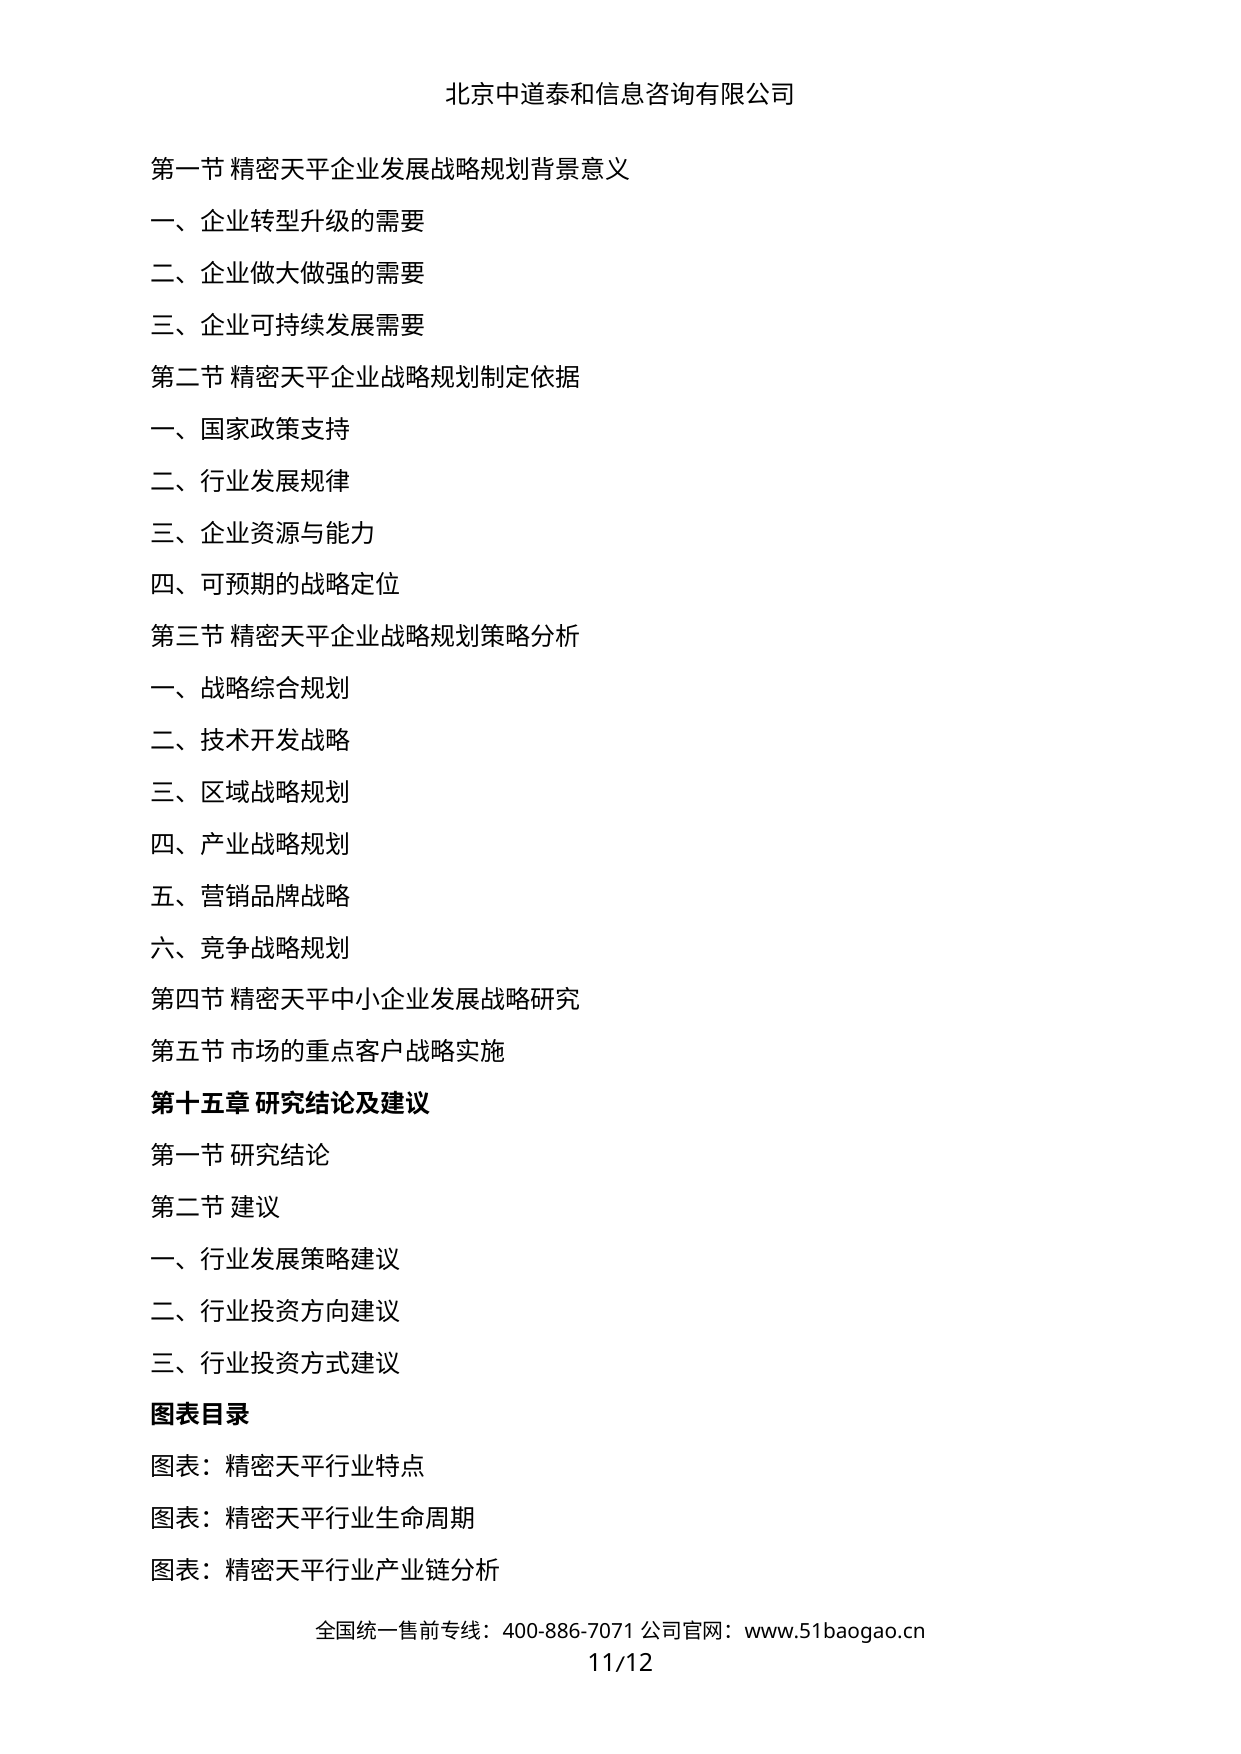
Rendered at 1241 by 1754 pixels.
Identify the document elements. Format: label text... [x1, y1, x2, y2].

text 五、营销品牌战略 [150, 876, 1090, 912]
text 第二节 建议 [150, 1187, 1090, 1224]
text 三、行业投资方式建议 [150, 1343, 1090, 1379]
text 第一节 精密天平企业发展战略规划背景意义 [150, 150, 1090, 186]
text 一、企业转型升级的需要 [150, 202, 1090, 238]
text 一、国家政策支持 [150, 409, 1090, 446]
text 第一节 研究结论 [150, 1136, 1090, 1172]
text 第十五章 研究结论及建议 [150, 1084, 1090, 1120]
text 四、可预期的战略定位 [150, 565, 1090, 601]
text 二、企业做大做强的需要 [150, 254, 1090, 290]
text 图表：精密天平行业产业链分析 [150, 1551, 1090, 1587]
text 第四节 精密天平中小企业发展战略研究 [150, 980, 1090, 1016]
text 图表：精密天平行业特点 [150, 1447, 1090, 1483]
text 三、区域战略规划 [150, 772, 1090, 809]
text 二、行业发展规律 [150, 461, 1090, 497]
text 图表目录 [150, 1395, 1090, 1431]
text 图表：精密天平行业生命周期 [150, 1499, 1090, 1535]
text 第二节 精密天平企业战略规划制定依据 [150, 357, 1090, 394]
text 三、企业资源与能力 [150, 513, 1090, 549]
text 二、行业投资方向建议 [150, 1291, 1090, 1327]
text 一、行业发展策略建议 [150, 1239, 1090, 1276]
text 六、竞争战略规划 [150, 928, 1090, 964]
text 四、产业战略规划 [150, 824, 1090, 861]
text 一、战略综合规划 [150, 669, 1090, 705]
text 第三节 精密天平企业战略规划策略分析 [150, 617, 1090, 653]
text 第五节 市场的重点客户战略实施 [150, 1032, 1090, 1068]
text 三、企业可持续发展需要 [150, 306, 1090, 342]
text 二、技术开发战略 [150, 721, 1090, 757]
